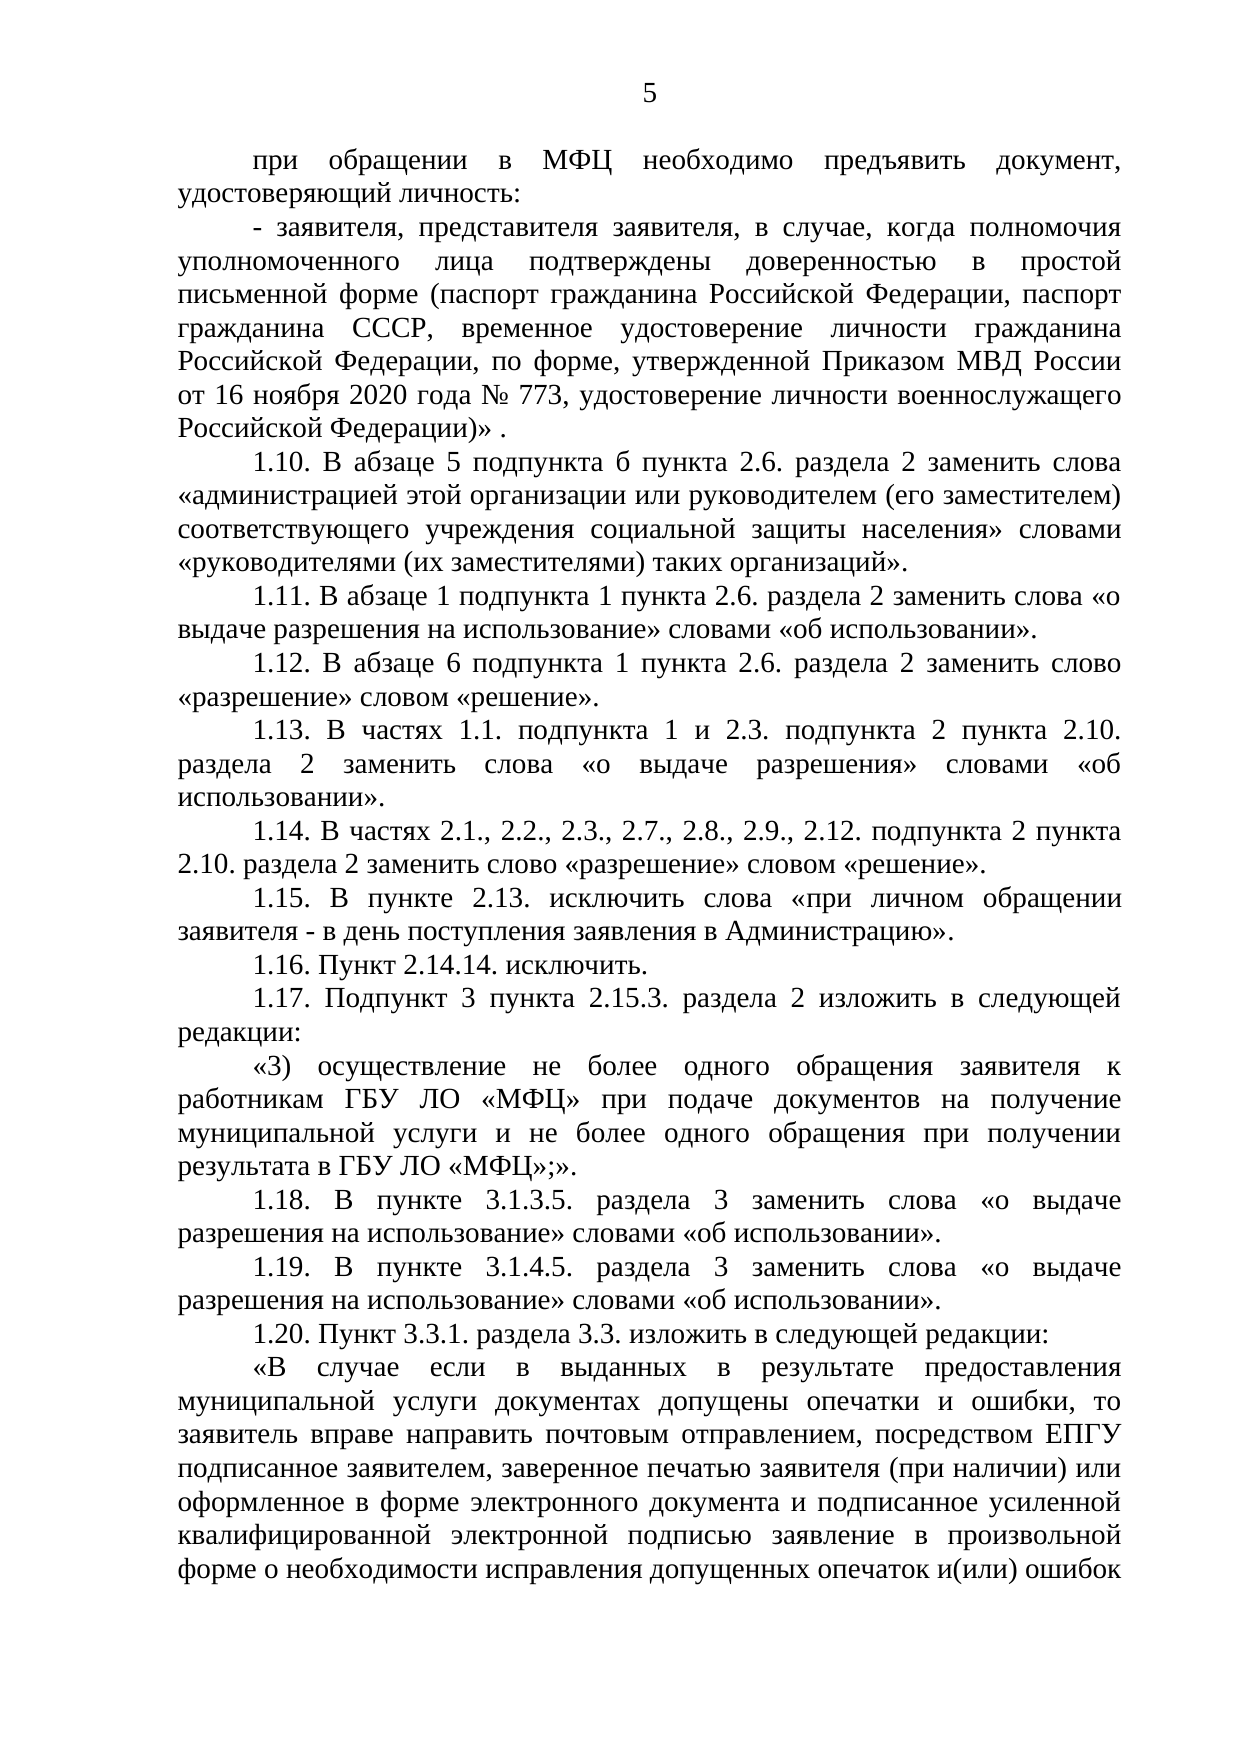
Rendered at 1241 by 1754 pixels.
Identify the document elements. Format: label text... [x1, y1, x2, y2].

text 1.19. В пункте 3.1.4.5. раздела 3 заменить слова «о выдаче разрешения на использование» словами «об использовании». [177, 1249, 1122, 1316]
text 1.10. В абзаце 5 подпункта б пункта 2.6. раздела 2 заменить слова «администрацией этой организации или руководителем (его заместителем) соответствующего учреждения социальной защиты населения» словами «руководителями (их заместителями) таких организаций». [177, 444, 1122, 578]
text 1.13. В частях 1.1. подпункта 1 и 2.3. подпункта 2 пункта 2.10. раздела 2 заменить слова «о выдаче разрешения» словами «об использовании». [177, 712, 1122, 813]
text «3) осуществление не более одного обращения заявителя к работникам ГБУ ЛО «МФЦ» при подаче документов на получение муниципальной услуги и не более одного обращения при получении результата в ГБУ ЛО «МФЦ»;». [177, 1048, 1122, 1182]
text 1.14. В частях 2.1., 2.2., 2.3., 2.7., 2.8., 2.9., 2.12. подпункта 2 пункта 2.10. раздела 2 заменить слово «разрешение» словом «решение». [177, 813, 1122, 880]
text 1.11. В абзаце 1 подпункта 1 пункта 2.6. раздела 2 заменить слова «о выдаче разрешения на использование» словами «об использовании». [177, 578, 1122, 645]
text 1.17. Подпункт 3 пункта 2.15.3. раздела 2 изложить в следующей редакции: [177, 981, 1122, 1048]
text 1.16. Пункт 2.14.14. исключить. [177, 947, 1122, 981]
text 1.15. В пункте 2.13. исключить слова «при личном обращении заявителя - в день поступления заявления в Администрацию». [177, 880, 1122, 947]
text 1.18. В пункте 3.1.3.5. раздела 3 заменить слова «о выдаче разрешения на использование» словами «об использовании». [177, 1182, 1122, 1249]
text - заявителя, представителя заявителя, в случае, когда полномочия уполномоченного лица подтверждены доверенностью в простой письменной форме (паспорт гражданина Российской Федерации, паспорт гражданина СССР, временное удостоверение личности гражданина Российской Федерации, по форме, утвержденной Приказом МВД России от 16 ноября 2020 года № 773, удостоверение личности военнослужащего Российской Федерации)» . [177, 209, 1122, 444]
text 1.20. Пункт 3.3.1. раздела 3.3. изложить в следующей редакции: [177, 1316, 1122, 1349]
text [177, 1349, 1122, 1584]
text 1.12. В абзаце 6 подпункта 1 пункта 2.6. раздела 2 заменить слово «разрешение» словом «решение». [177, 645, 1122, 712]
text при обращении в МФЦ необходимо предъявить документ, удостоверяющий личность: [177, 142, 1122, 209]
